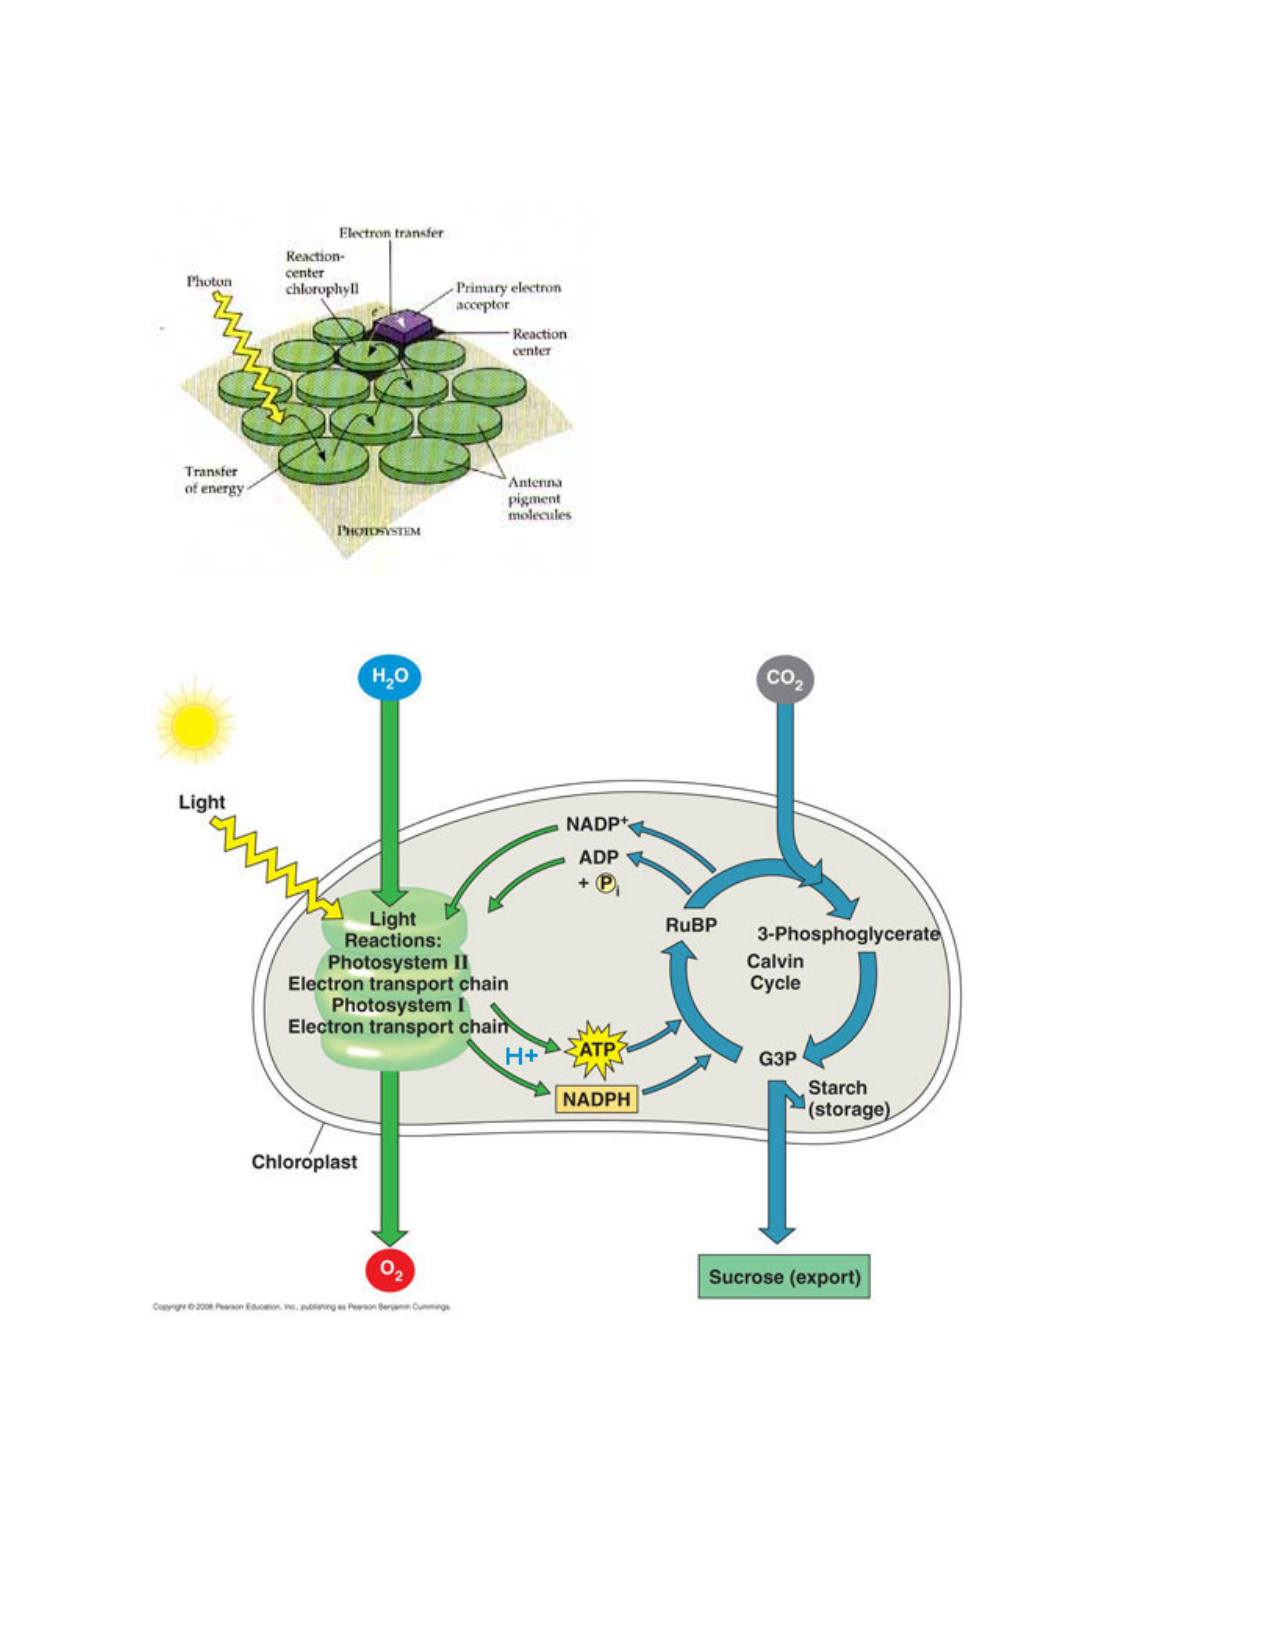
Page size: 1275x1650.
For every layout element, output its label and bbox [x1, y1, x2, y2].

picture [150, 203, 600, 575]
picture [150, 652, 964, 1317]
